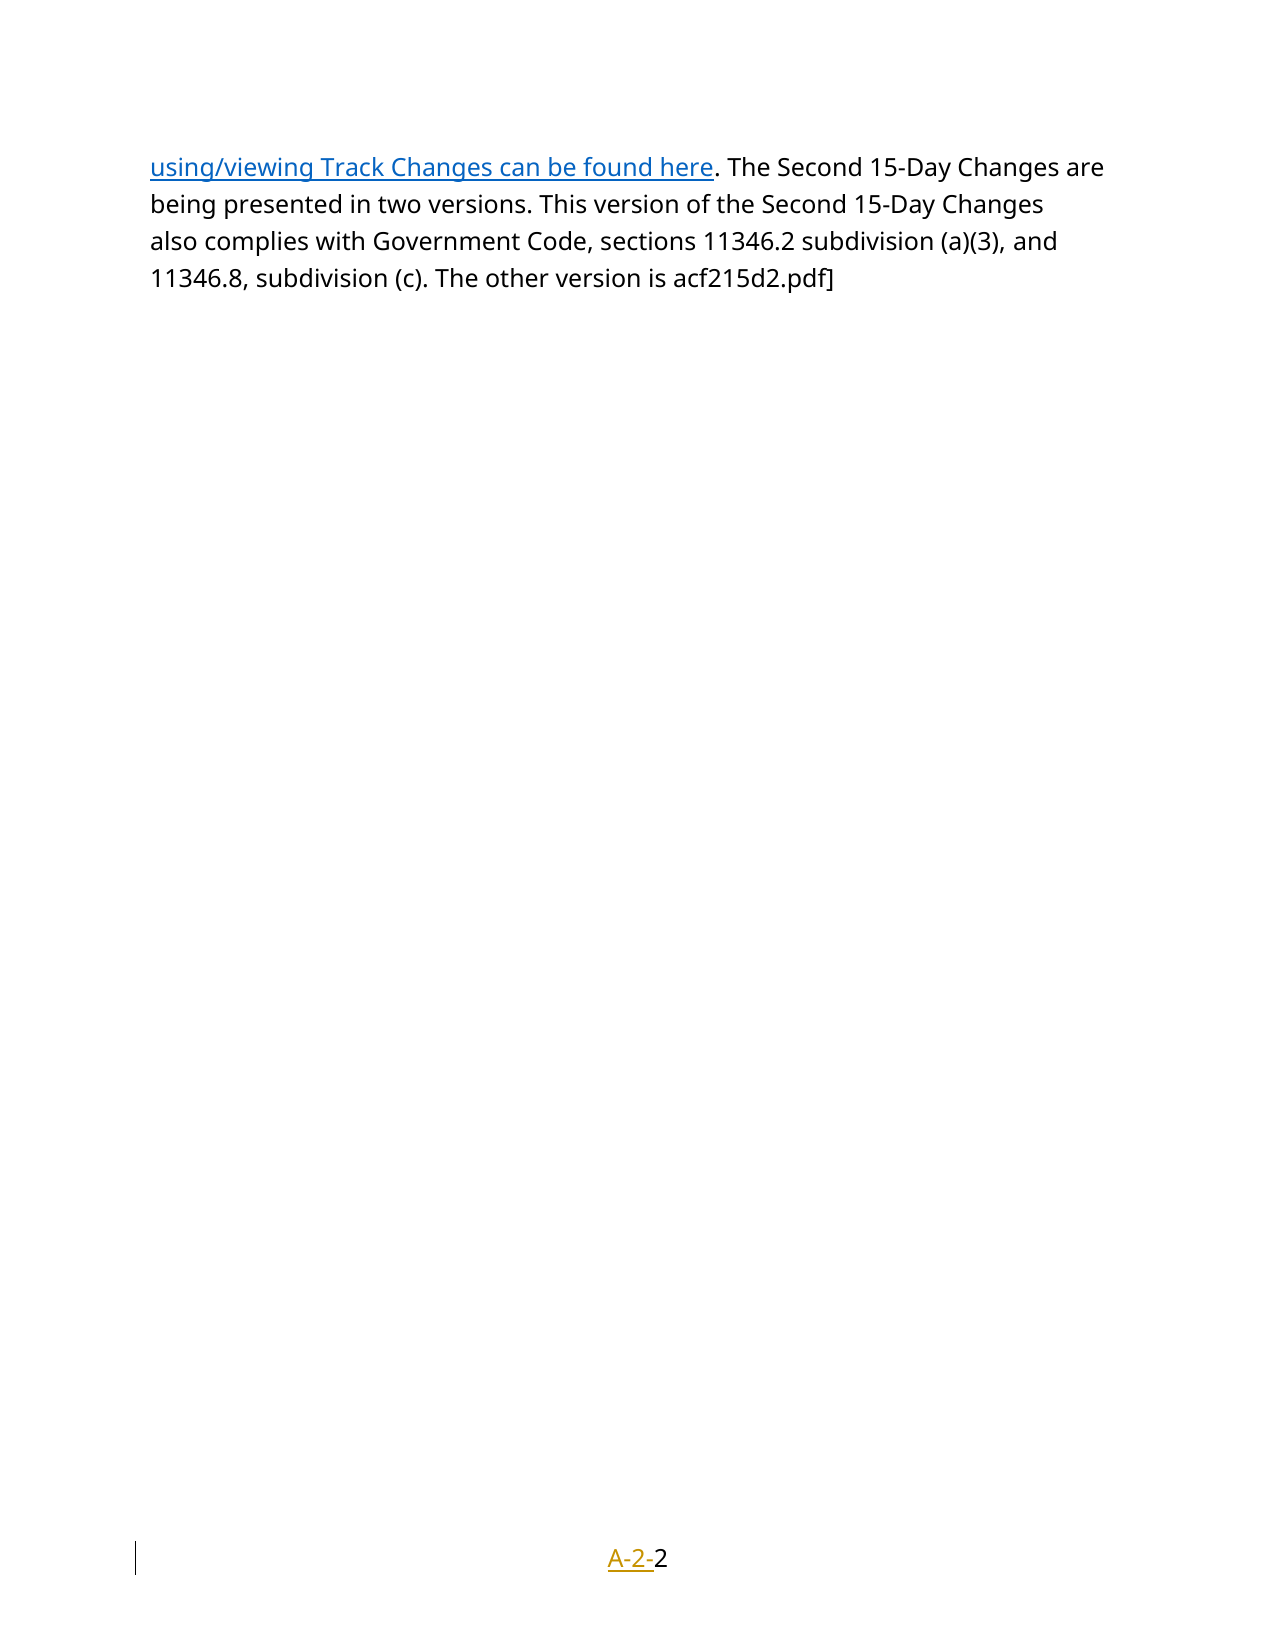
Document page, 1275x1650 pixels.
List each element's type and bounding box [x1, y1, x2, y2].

text [150, 150, 1125, 294]
